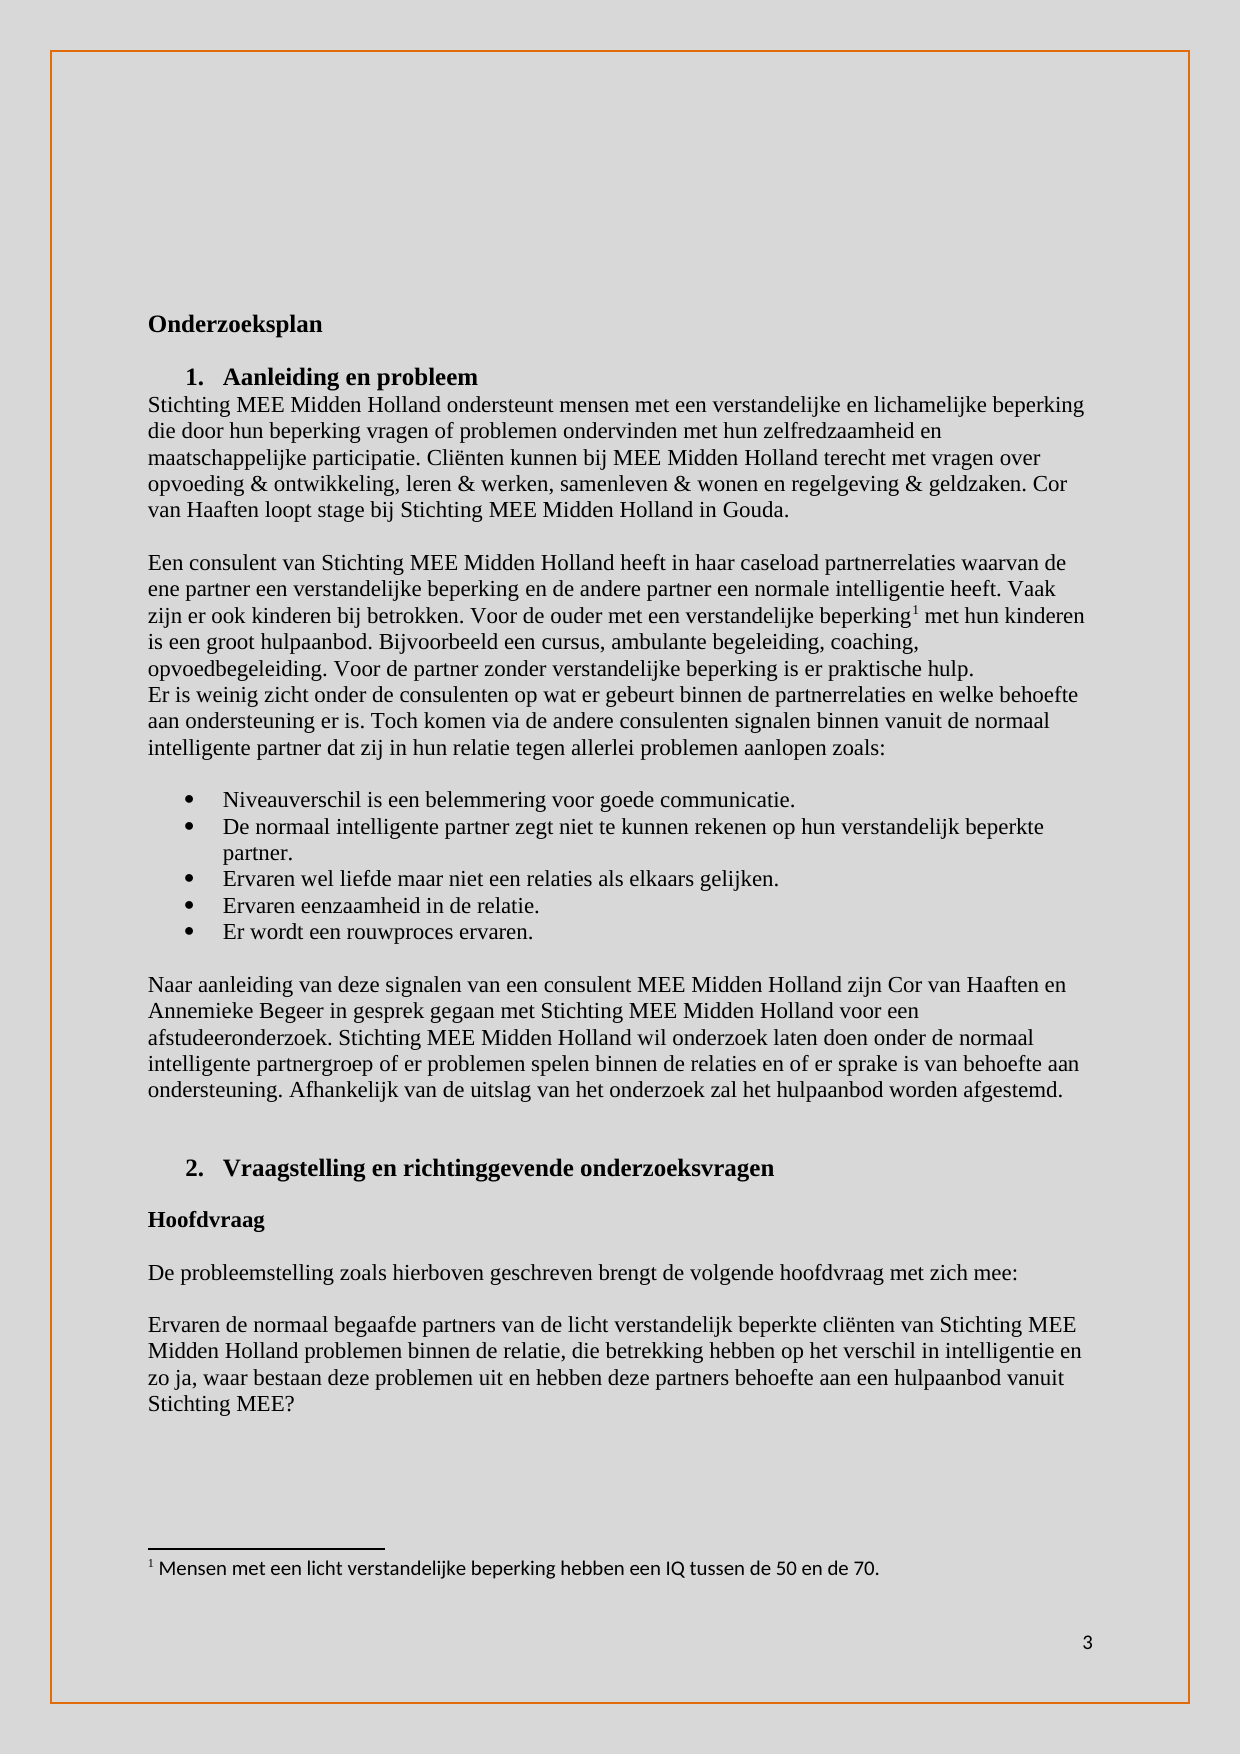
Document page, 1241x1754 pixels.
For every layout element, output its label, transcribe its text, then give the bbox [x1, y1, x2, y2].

list Ervaren eenzaamheid in de relatie. [185, 892, 1092, 918]
text Er is weinig zicht onder de consulenten op wat er gebeurt binnen de partnerrelaties en welke behoefte aan ondersteuning er is. Toch komen via de andere consulenten signalen binnen vanuit de normaal intelligente partner dat zij in hun relatie tegen allerlei problemen aanlopen zoals: [148, 681, 1092, 760]
text Hoofdvraag [148, 1206, 1092, 1232]
text Een consulent van Stichting MEE Midden Holland heeft in haar caseload partnerrelaties waarvan de ene partner een verstandelijke beperking en de andere partner een normale intelligentie heeft. Vaak zijn er ook kinderen bij betrokken. Voor de ouder met een verstandelijke beperking met hun kinderen is een groot hulpaanbod. Bijvoorbeeld een cursus, ambulante begeleiding, coaching, opvoedbegeleiding. Voor de partner zonder verstandelijke beperking is er praktische hulp. [148, 549, 1092, 681]
list Niveauverschil is een belemmering voor goede communicatie. [185, 786, 1092, 813]
text Stichting MEE Midden Holland ondersteunt mensen met een verstandelijke en lichamelijke beperking die door hun beperking vragen of problemen ondervinden met hun zelfredzaamheid en maatschappelijke participatie. Cliënten kunnen bij MEE Midden Holland terecht met vragen over opvoeding & ontwikkeling, leren & werken, samenleven & wonen en regelgeving & geldzaken. Cor van Haaften loopt stage bij Stichting MEE Midden Holland in Gouda. [148, 391, 1092, 523]
text Onderzoeksplan [148, 309, 1092, 338]
list De normaal intelligente partner zegt niet te kunnen rekenen op hun verstandelijk beperkte partner. [185, 813, 1092, 865]
text De probleemstelling zoals hierboven geschreven brengt de volgende hoofdvraag met zich mee: [148, 1258, 1092, 1285]
text Naar aanleiding van deze signalen van een consulent MEE Midden Holland zijn Cor van Haaften en Annemieke Begeer in gesprek gegaan met Stichting MEE Midden Holland voor een afstudeeronderzoek. Stichting MEE Midden Holland wil onderzoek laten doen onder de normaal intelligente partnergroep of er problemen spelen binnen de relaties en of er sprake is van behoefte aan ondersteuning. Afhankelijk van de uitslag van het onderzoek zal het hulpaanbod worden afgestemd. [148, 971, 1092, 1103]
list Ervaren wel liefde maar niet een relaties als elkaars gelijken. [185, 865, 1092, 892]
text Ervaren de normaal begaafde partners van de licht verstandelijk beperkte cliënten van Stichting MEE Midden Holland problemen binnen de relatie, die betrekking hebben op het verschil in intelligentie en zo ja, waar bestaan deze problemen uit en hebben deze partners behoefte aan een hulpaanbod vanuit Stichting MEE? [148, 1311, 1092, 1417]
list Vraagstelling en richtinggevende onderzoeksvragen [185, 1153, 1092, 1182]
list Aanleiding en probleem [185, 362, 1092, 391]
list Er wordt een rouwproces ervaren. [185, 918, 1092, 944]
